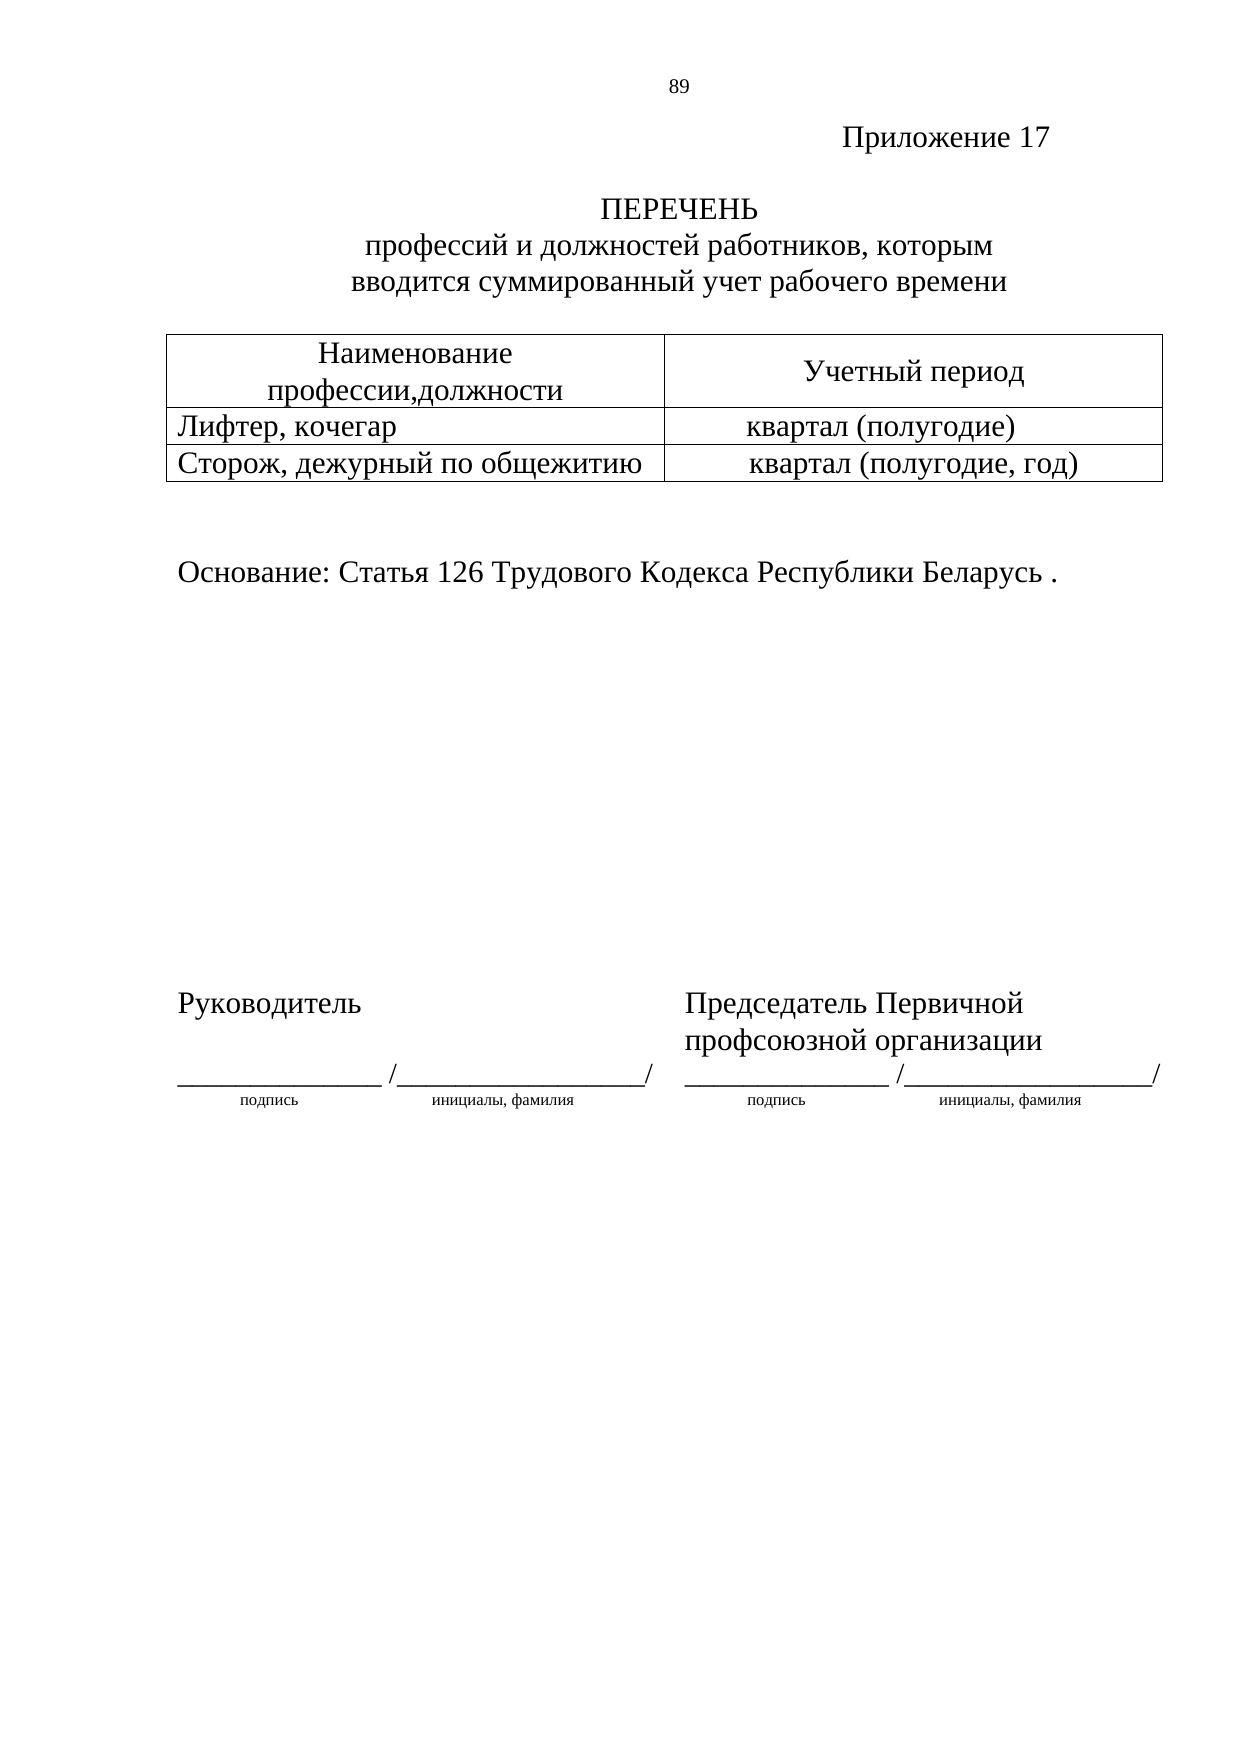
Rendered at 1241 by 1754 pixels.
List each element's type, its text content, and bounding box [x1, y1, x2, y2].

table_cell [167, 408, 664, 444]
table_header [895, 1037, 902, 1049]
text Основание: Статья 126 Трудового Кодекса Республики Беларусь . [177, 553, 1181, 589]
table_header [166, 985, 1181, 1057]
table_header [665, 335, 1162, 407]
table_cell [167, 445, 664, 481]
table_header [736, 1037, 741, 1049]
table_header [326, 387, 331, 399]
text профессий и должностей работников, которым [177, 226, 1181, 262]
text ПЕРЕЧЕНЬ [177, 190, 1181, 226]
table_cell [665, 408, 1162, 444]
text вводится суммированный учет рабочего времени [177, 262, 1181, 298]
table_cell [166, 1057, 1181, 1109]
text Приложение 17 [768, 118, 1181, 154]
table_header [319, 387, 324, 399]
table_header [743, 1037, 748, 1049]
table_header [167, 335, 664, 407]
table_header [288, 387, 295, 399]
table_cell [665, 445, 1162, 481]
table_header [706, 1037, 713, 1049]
